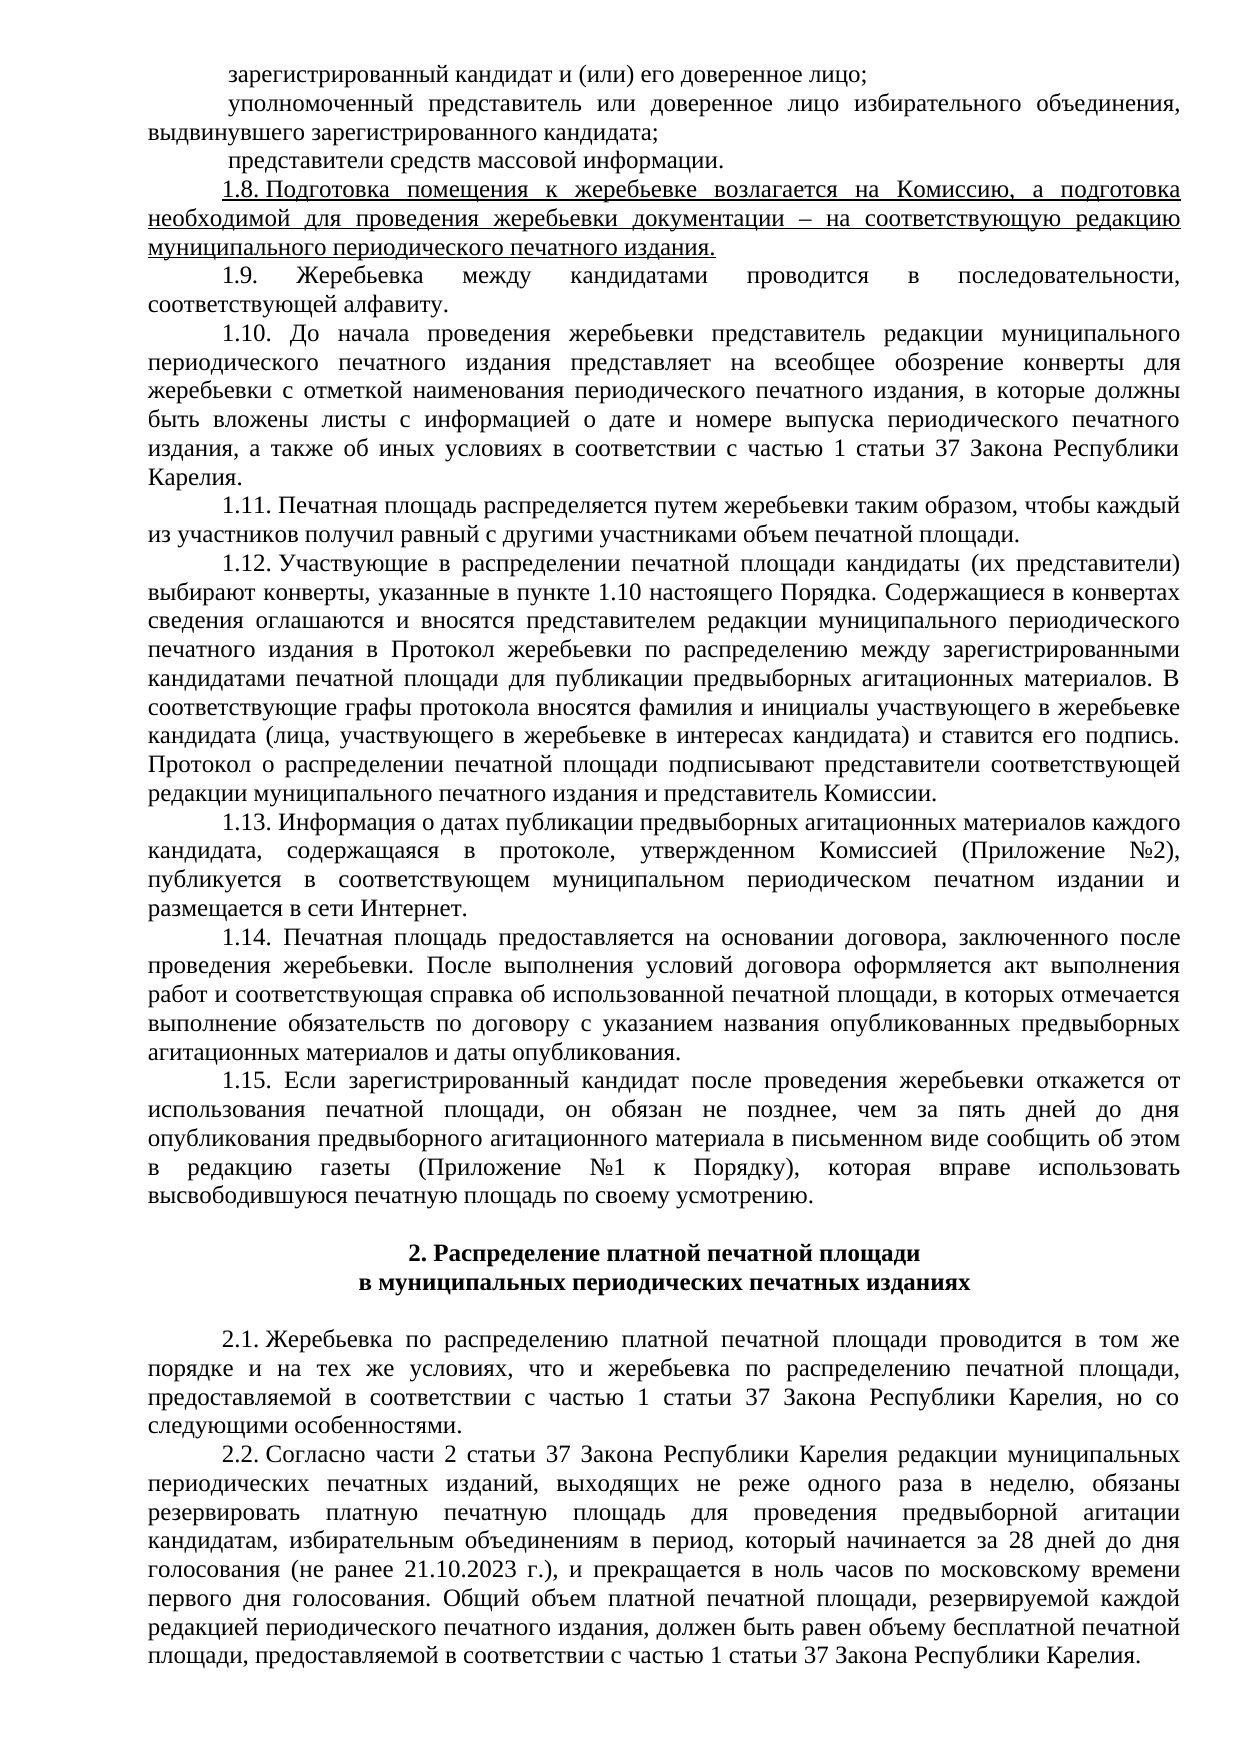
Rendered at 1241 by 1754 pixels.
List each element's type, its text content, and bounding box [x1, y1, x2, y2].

text в муниципальных периодических печатных изданиях [148, 1267, 1181, 1295]
text 1.11. Печатная площадь распределяется путем жеребьевки таким образом, чтобы каждый из участников получил равный с другими участниками объем печатной площади. [148, 490, 1181, 548]
text 1.13. Информация о датах публикации предвыборных агитационных материалов каждого кандидата, содержащаяся в протоколе, утвержденном Комиссией (Приложение №2), публикуется в соответствующем муниципальном периодическом печатном издании и размещается в сети Интернет. [148, 807, 1181, 922]
text 1.15. Если зарегистрированный кандидат после проведения жеребьевки откажется от использования печатной площади, он обязан не позднее, чем за пять дней до дня опубликования предвыборного агитационного материала в письменном виде сообщить об этом в редакцию газеты (Приложение №1 к Порядку), которая вправе использовать высвободившуюся печатную площадь по своему усмотрению. [148, 1065, 1181, 1209]
text представители средств массовой информации. [148, 145, 1181, 174]
text 2.1. Жеребьевка по распределению платной печатной площади проводится в том же порядке и на тех же условиях, что и жеребьевка по распределению печатной площади, предоставляемой в соответствии с частью 1 статьи 37 Закона Республики Карелия, но со следующими особенностями. [148, 1324, 1181, 1439]
text уполномоченный представитель или доверенное лицо избирательного объединения, выдвинувшего зарегистрированного кандидата; [148, 88, 1181, 145]
text 1.10. До начала проведения жеребьевки представитель редакции муниципального периодического печатного издания представляет на всеобщее обозрение конверты для жеребьевки с отметкой наименования периодического печатного издания, в которые должны быть вложены листы с информацией о дате и номере выпуска периодического печатного издания, а также об иных условиях в соответствии с частью 1 статьи 37 Закона Республики Карелия. [148, 318, 1181, 490]
text 2.2. Согласно части 2 статьи 37 Закона Республики Карелия редакции муниципальных периодических печатных изданий, выходящих не реже одного раза в неделю, обязаны резервировать платную печатную площадь для проведения предвыборной агитации кандидатам, избирательным объединениям в период, который начинается за 28 дней до дня голосования (не ранее 21.10.2023 г.), и прекращается в ноль часов по московскому времени первого дня голосования. Общий объем платной печатной площади, резервируемой каждой редакцией периодического печатного издания, должен быть равен объему бесплатной печатной площади, предоставляемой в соответствии с частью 1 статьи 37 Закона Республики Карелия. [148, 1439, 1181, 1669]
text 2. Распределение платной печатной площади [148, 1238, 1181, 1267]
text 1.8. Подготовка помещения к жеребьевке возлагается на Комиссию, а подготовка необходимой для проведения жеребьевки документации – на соответствующую редакцию муниципального периодического печатного издания. [148, 174, 1181, 228]
text 1.14. Печатная площадь предоставляется на основании договора, заключенного после проведения жеребьевки. После выполнения условий договора оформляется акт выполнения работ и соответствующая справка об использованной печатной площади, в которых отмечается выполнение обязательств по договору с указанием названия опубликованных предвыборных агитационных материалов и даты опубликования. [148, 922, 1181, 1065]
text 1.12. Участвующие в распределении печатной площади кандидаты (их представители) выбирают конверты, указанные в пункте 1.10 настоящего Порядка. Содержащиеся в конвертах сведения оглашаются и вносятся представителем редакции муниципального периодического печатного издания в Протокол жеребьевки по распределению между зарегистрированными кандидатами печатной площади для публикации предвыборных агитационных материалов. В соответствующие графы протокола вносятся фамилия и инициалы участвующего в жеребьевке кандидата (лица, участвующего в жеребьевке в интересах кандидата) и ставится его подпись. Протокол о распределении печатной площади подписывают представители соответствующей редакции муниципального печатного издания и представитель Комиссии. [148, 548, 1181, 807]
text 1.8. Подготовка помещения к жеребьевке возлагается на Комиссию, а подготовка необходимой для проведения жеребьевки документации – на соответствующую редакцию муниципального периодического печатного издания. [148, 229, 1181, 260]
text 1.9. Жеребьевка между кандидатами проводится в последовательности, соответствующей алфавиту. [148, 260, 1181, 318]
text зарегистрированный кандидат и (или) его доверенное лицо; [148, 59, 1181, 88]
